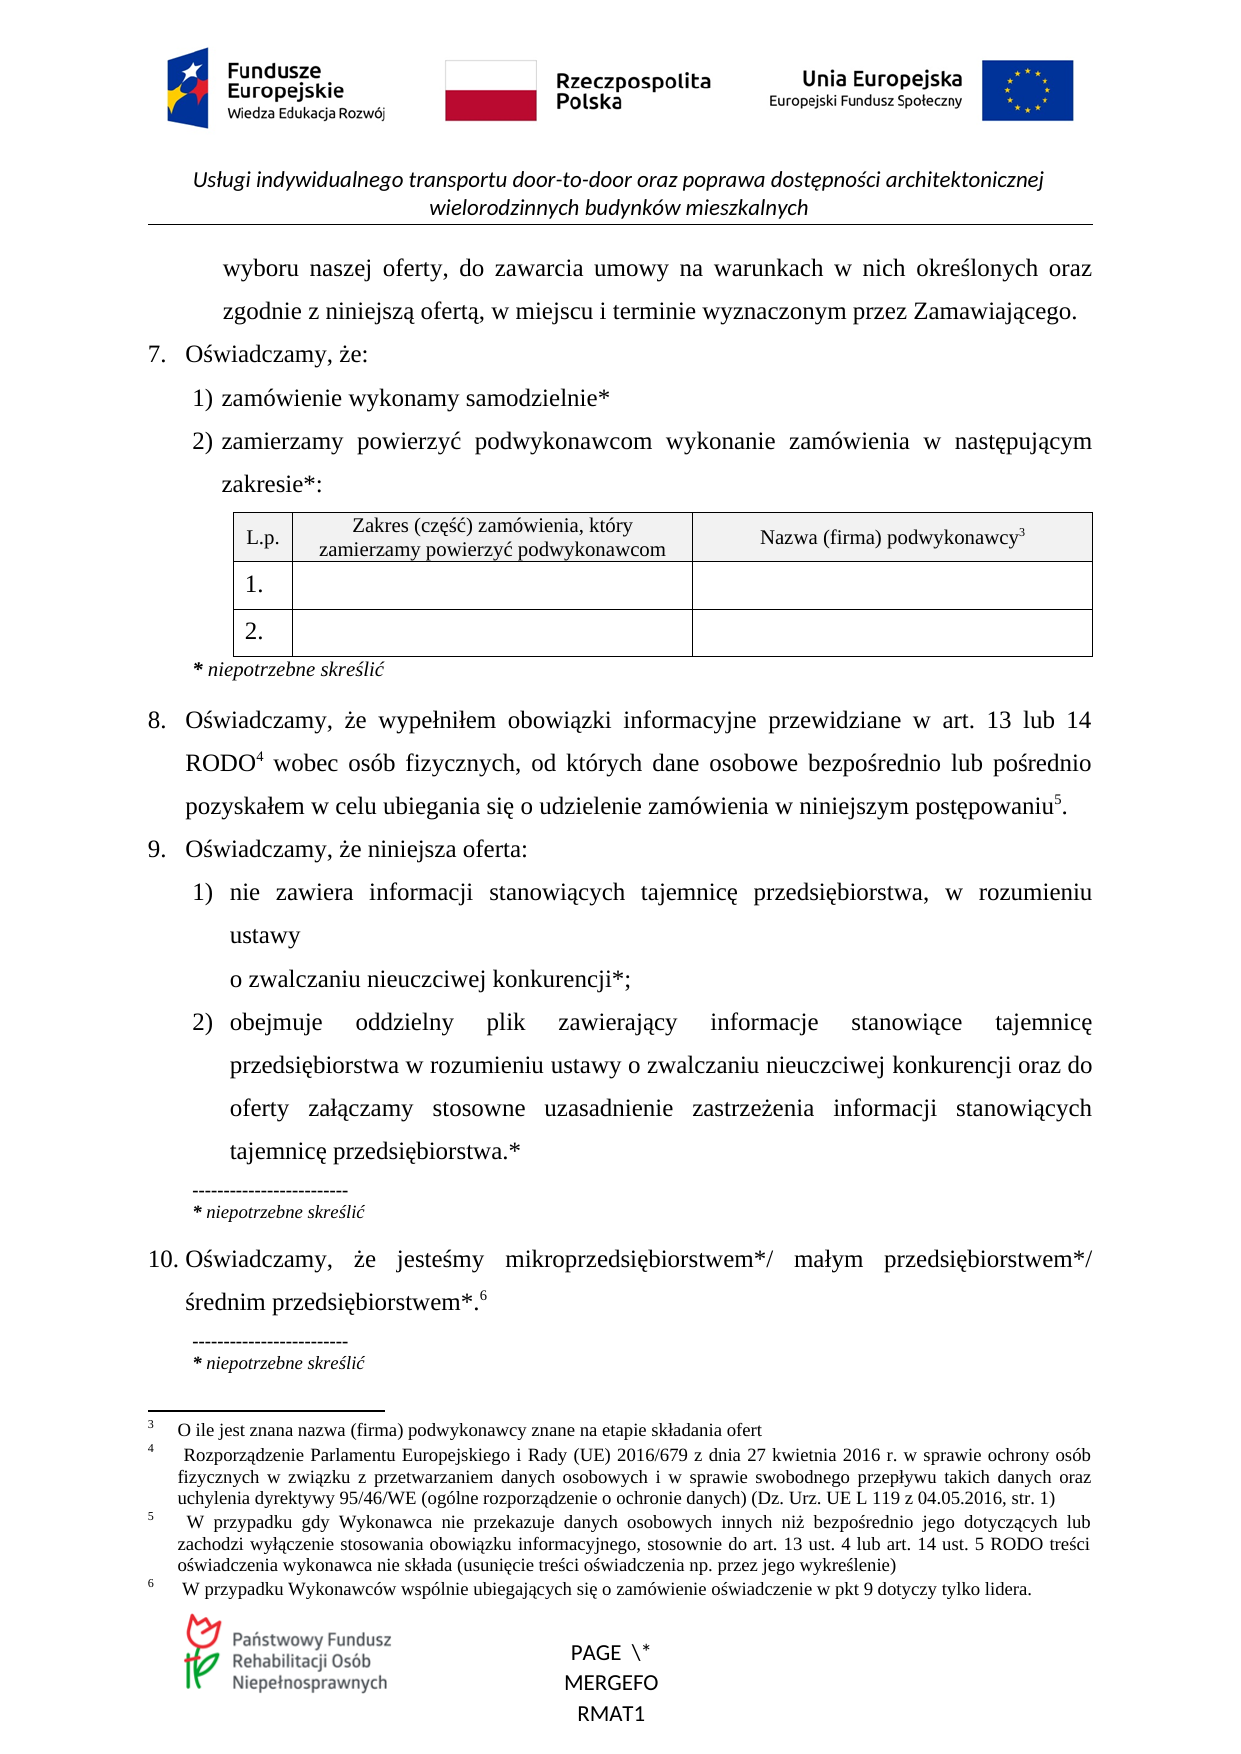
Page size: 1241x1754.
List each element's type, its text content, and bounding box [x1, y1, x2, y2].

list Oświadczamy, że: [148, 339, 1093, 368]
table_cell [293, 562, 692, 608]
text * niepotrzebne skreślić [148, 657, 1093, 681]
table_cell [693, 562, 1092, 608]
list Oświadczamy, że jesteśmy mikroprzedsiębiorstwem*/ małym przedsiębiorstwem*/ średnim przedsiębiorstwem*. [148, 1244, 1093, 1316]
list Oświadczamy, że niniejsza oferta: [148, 834, 1093, 863]
table_cell 2. [234, 610, 292, 656]
list obejmuje oddzielny plik zawierający informacje stanowiące tajemnicę przedsiębiorstwa w rozumieniu ustawy o zwalczaniu nieuczciwej konkurencji oraz do oferty załączamy stosowne uzasadnienie zastrzeżenia informacji stanowiących tajemnicę przedsiębiorstwa.* [192, 1007, 1093, 1165]
table_header L.p. [234, 513, 292, 561]
text * niepotrzebne skreślić [148, 1201, 1093, 1222]
list nie zawiera informacji stanowiących tajemnicę przedsiębiorstwa, w rozumieniu ustawy o zwalczaniu nieuczciwej konkurencji*; [192, 877, 1093, 992]
text * niepotrzebne skreślić [148, 1352, 1093, 1373]
picture [147, 1579, 428, 1728]
table_cell [293, 610, 692, 656]
table_cell 1. [234, 562, 292, 608]
list zamierzamy powierzyć podwykonawcom wykonanie zamówienia w następującym zakresie*: [192, 426, 1093, 498]
table_header Zakres (część) zamówienia, który zamierzamy powierzyć podwykonawcom [293, 513, 692, 561]
text ------------------------- [192, 1179, 1093, 1201]
text ------------------------- [192, 1330, 1093, 1352]
list zamówienie wykonamy samodzielnie* [192, 383, 1093, 411]
list Oświadczamy, że wypełniłem obowiązki informacyjne przewidziane w art. 13 lub 14 RODO wobec osób fizycznych, od których dane osobowe bezpośrednio lub pośrednio pozyskałem w celu ubiegania się o udzielenie zamówienia w niniejszym postępowaniu. [148, 705, 1093, 820]
table_header Nazwa (firma) podwykonawcy [693, 513, 1092, 561]
table_cell [693, 610, 1092, 656]
picture [147, 28, 1093, 148]
